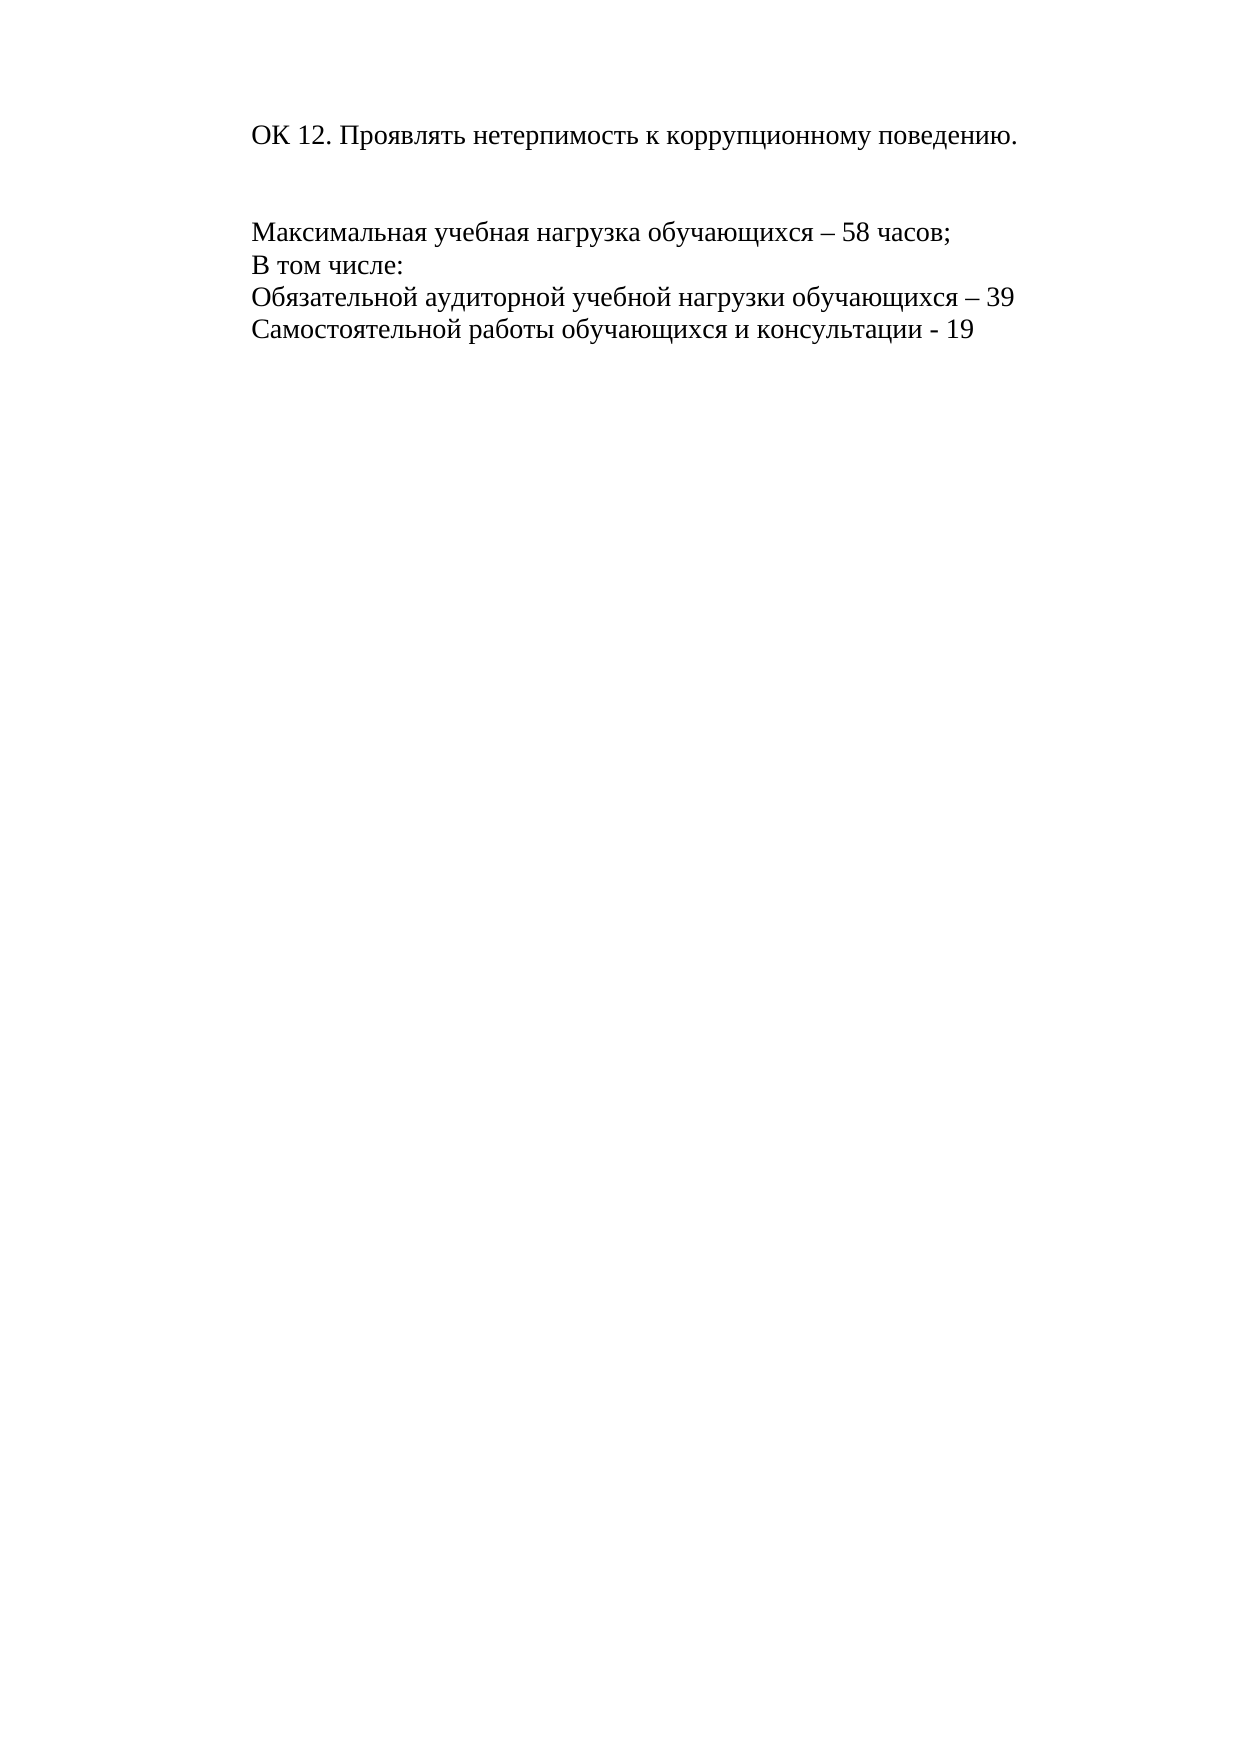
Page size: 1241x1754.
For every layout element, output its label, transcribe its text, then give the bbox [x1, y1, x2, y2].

text ОК 12. Проявлять нетерпимость к коррупционному поведению. [177, 118, 1152, 151]
text Максимальная учебная нагрузка обучающихся – 58 часов; [177, 215, 1152, 248]
text В том числе: [177, 248, 1152, 280]
text Самостоятельной работы обучающихся и консультации - 19 [177, 312, 1152, 345]
text Обязательной аудиторной учебной нагрузки обучающихся – 39 [177, 280, 1152, 312]
